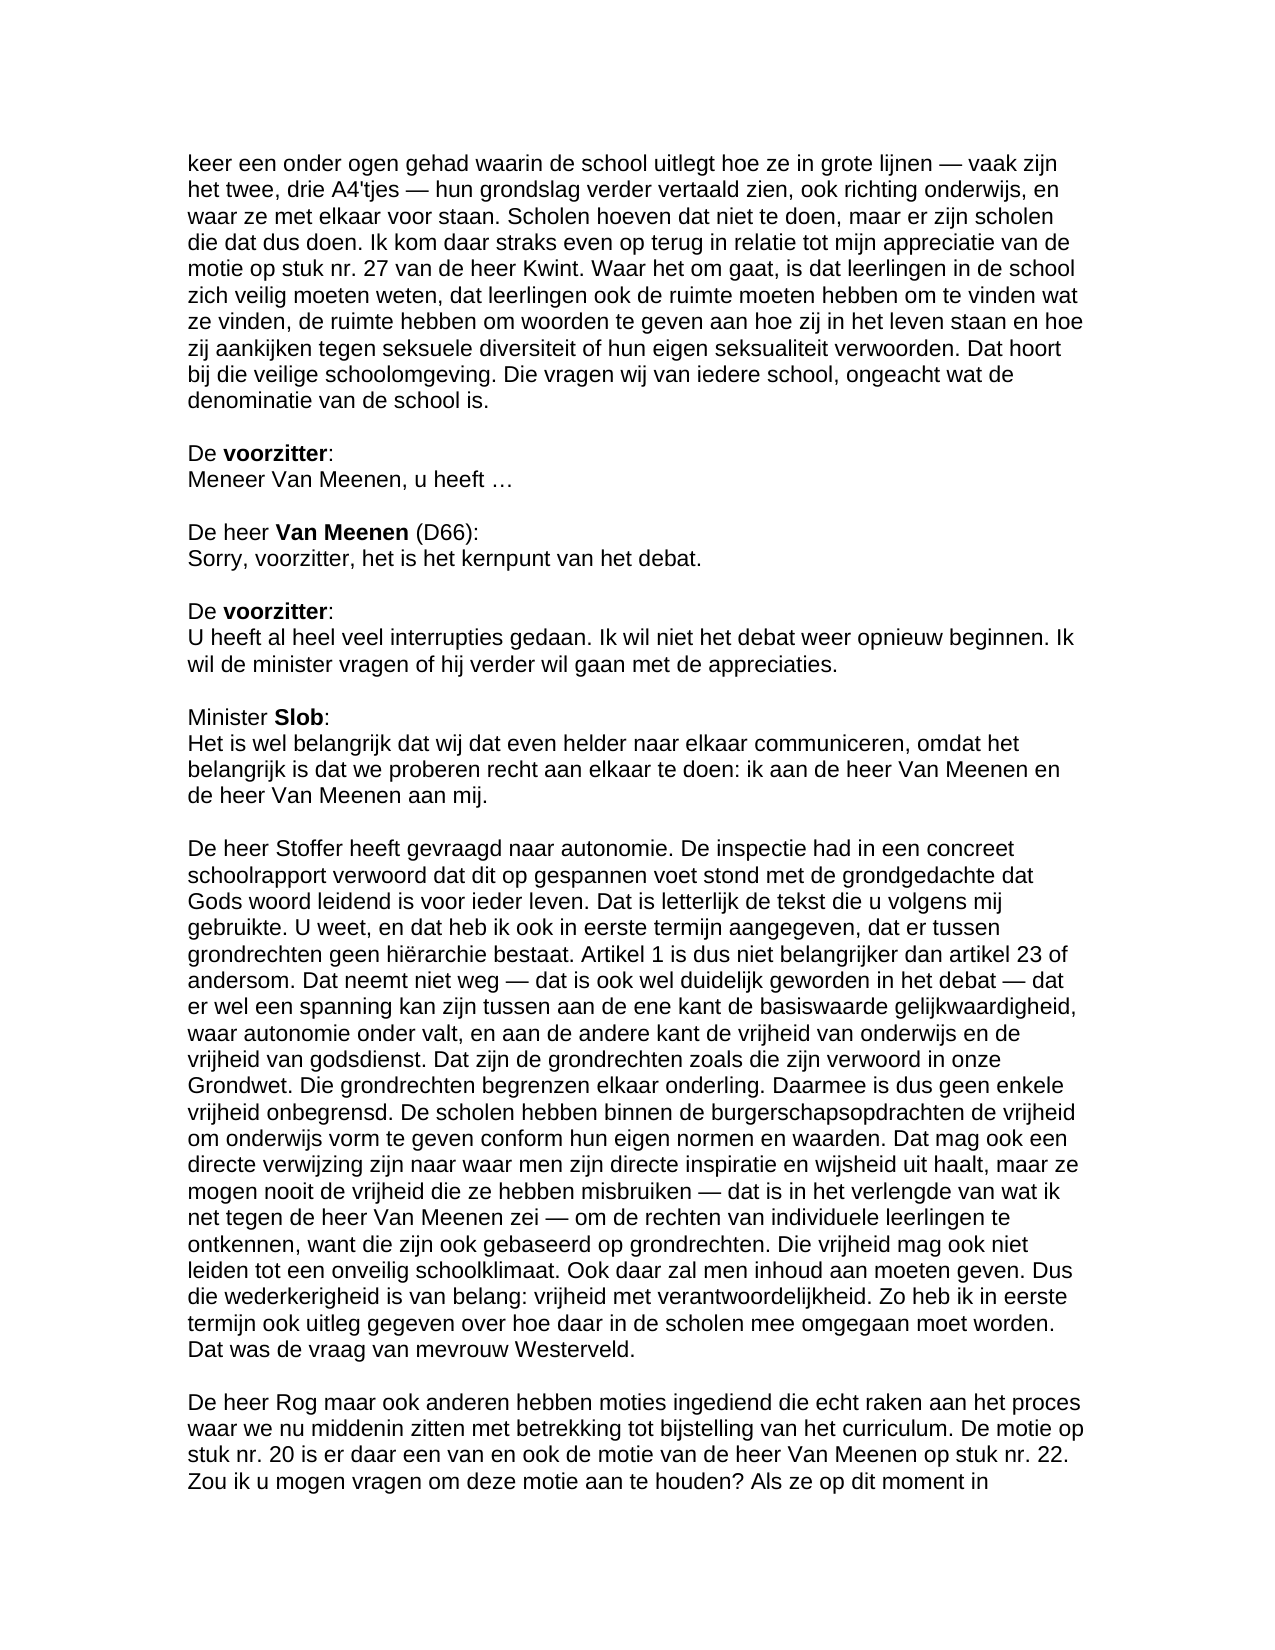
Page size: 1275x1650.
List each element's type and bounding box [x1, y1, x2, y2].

text [187, 150, 1087, 1494]
